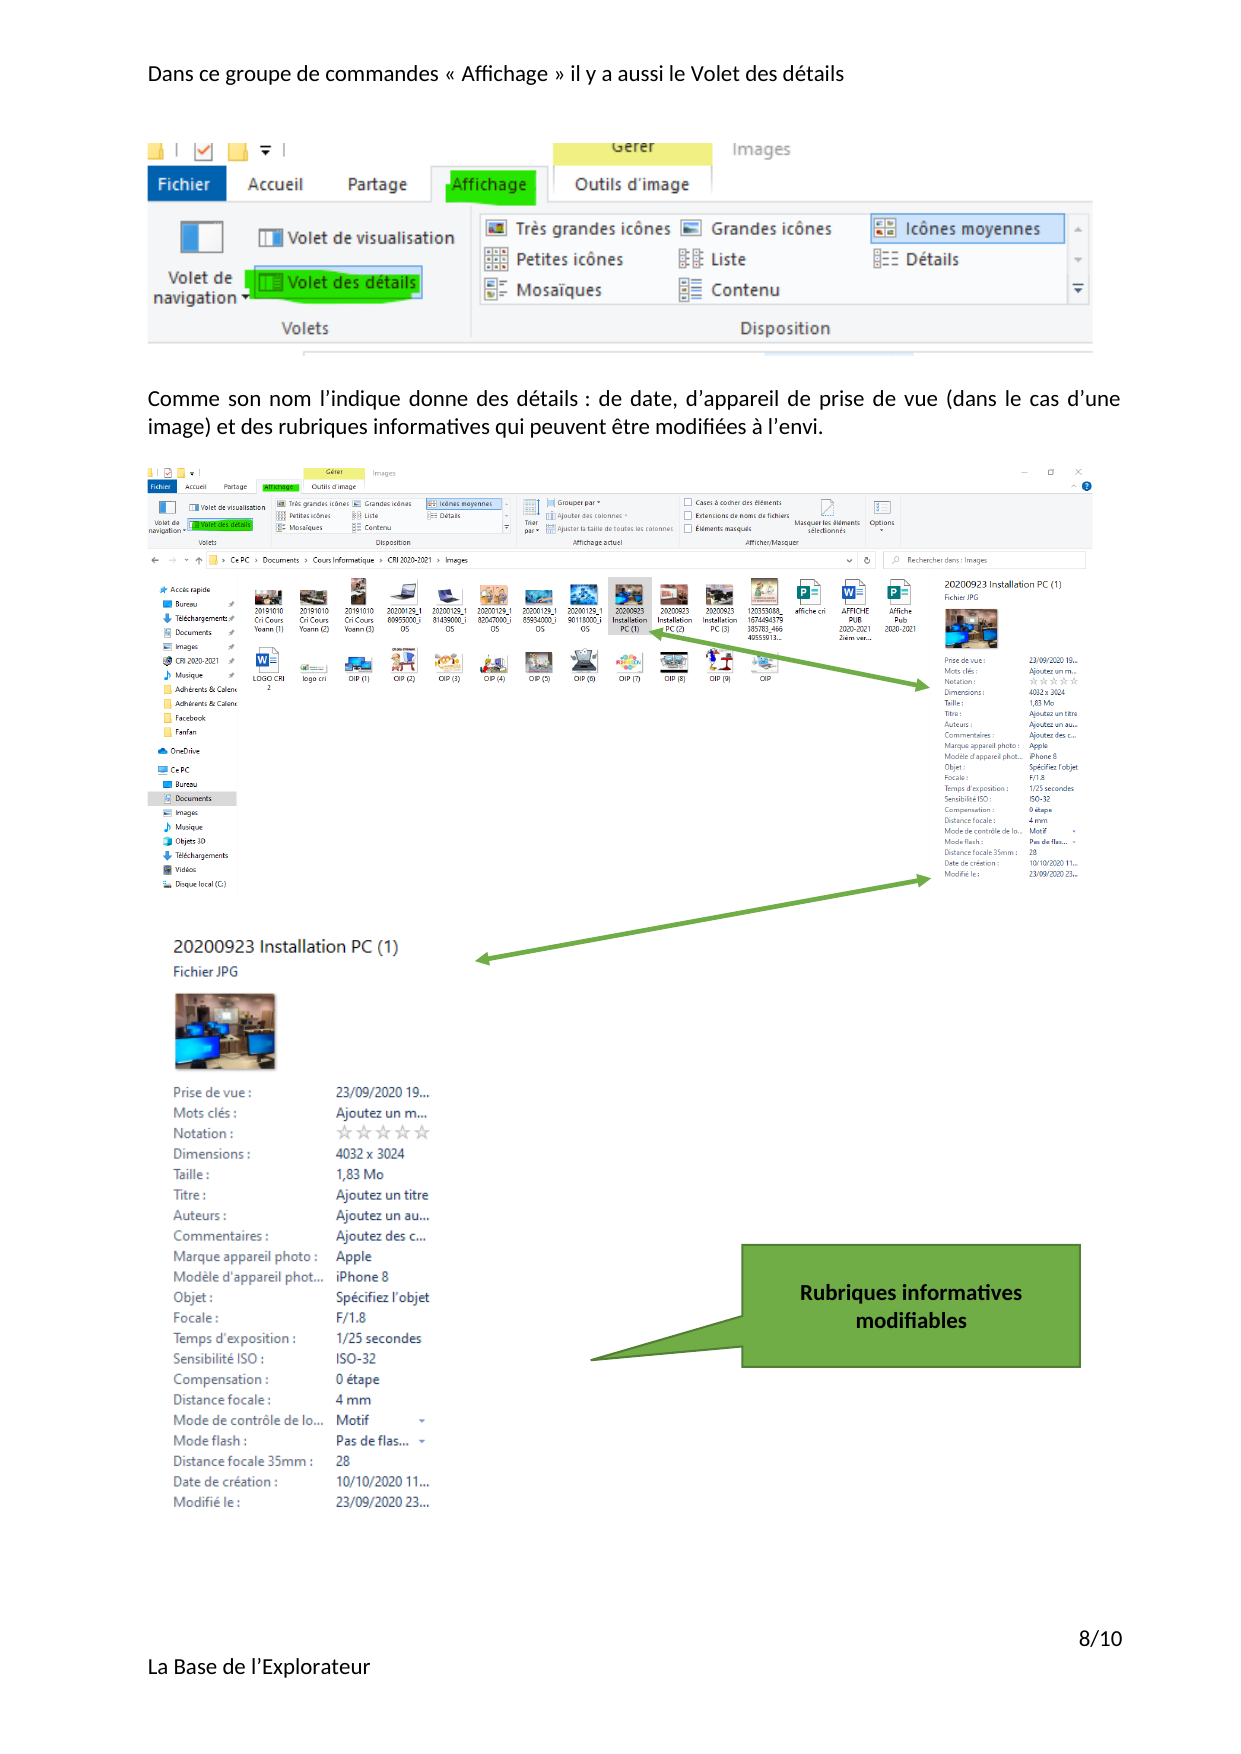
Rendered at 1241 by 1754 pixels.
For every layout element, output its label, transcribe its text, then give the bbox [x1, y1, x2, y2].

text Comme son nom l’indique donne des détails : de date, d’appareil de prise de vue (dans le cas d’une image) et des rubriques informatives qui peuvent être modifiées à l’envi. [148, 384, 1122, 440]
picture [147, 923, 459, 1548]
text Dans ce groupe de commandes « Affichage » il y a aussi le Volet des détails [148, 59, 1122, 87]
picture [147, 143, 1093, 356]
picture [147, 468, 1093, 895]
